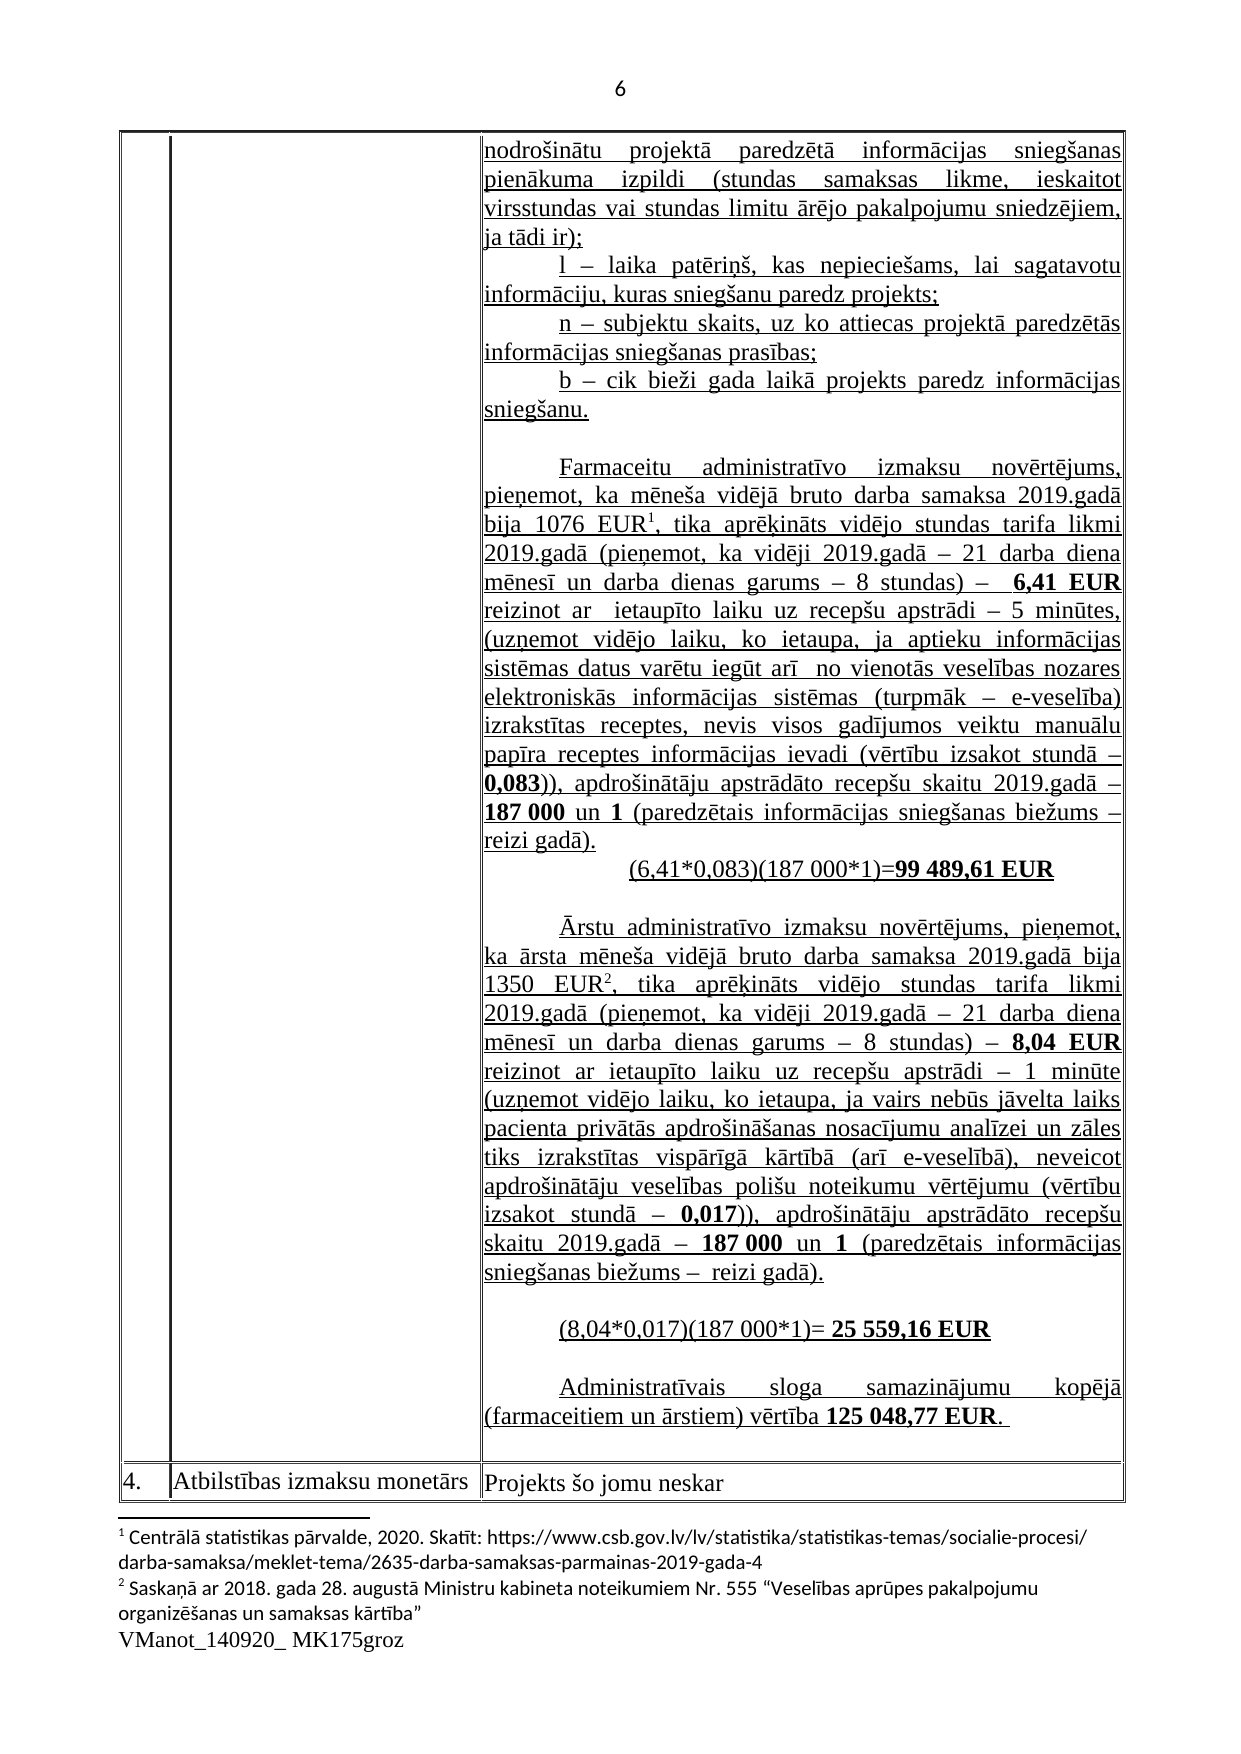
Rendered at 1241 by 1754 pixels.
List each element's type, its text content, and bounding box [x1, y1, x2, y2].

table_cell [170, 133, 481, 1461]
table_cell 3. [122, 132, 170, 1461]
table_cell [170, 1464, 481, 1499]
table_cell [481, 133, 1123, 1461]
table_cell 4. [120, 1461, 170, 1499]
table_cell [481, 1461, 1124, 1499]
